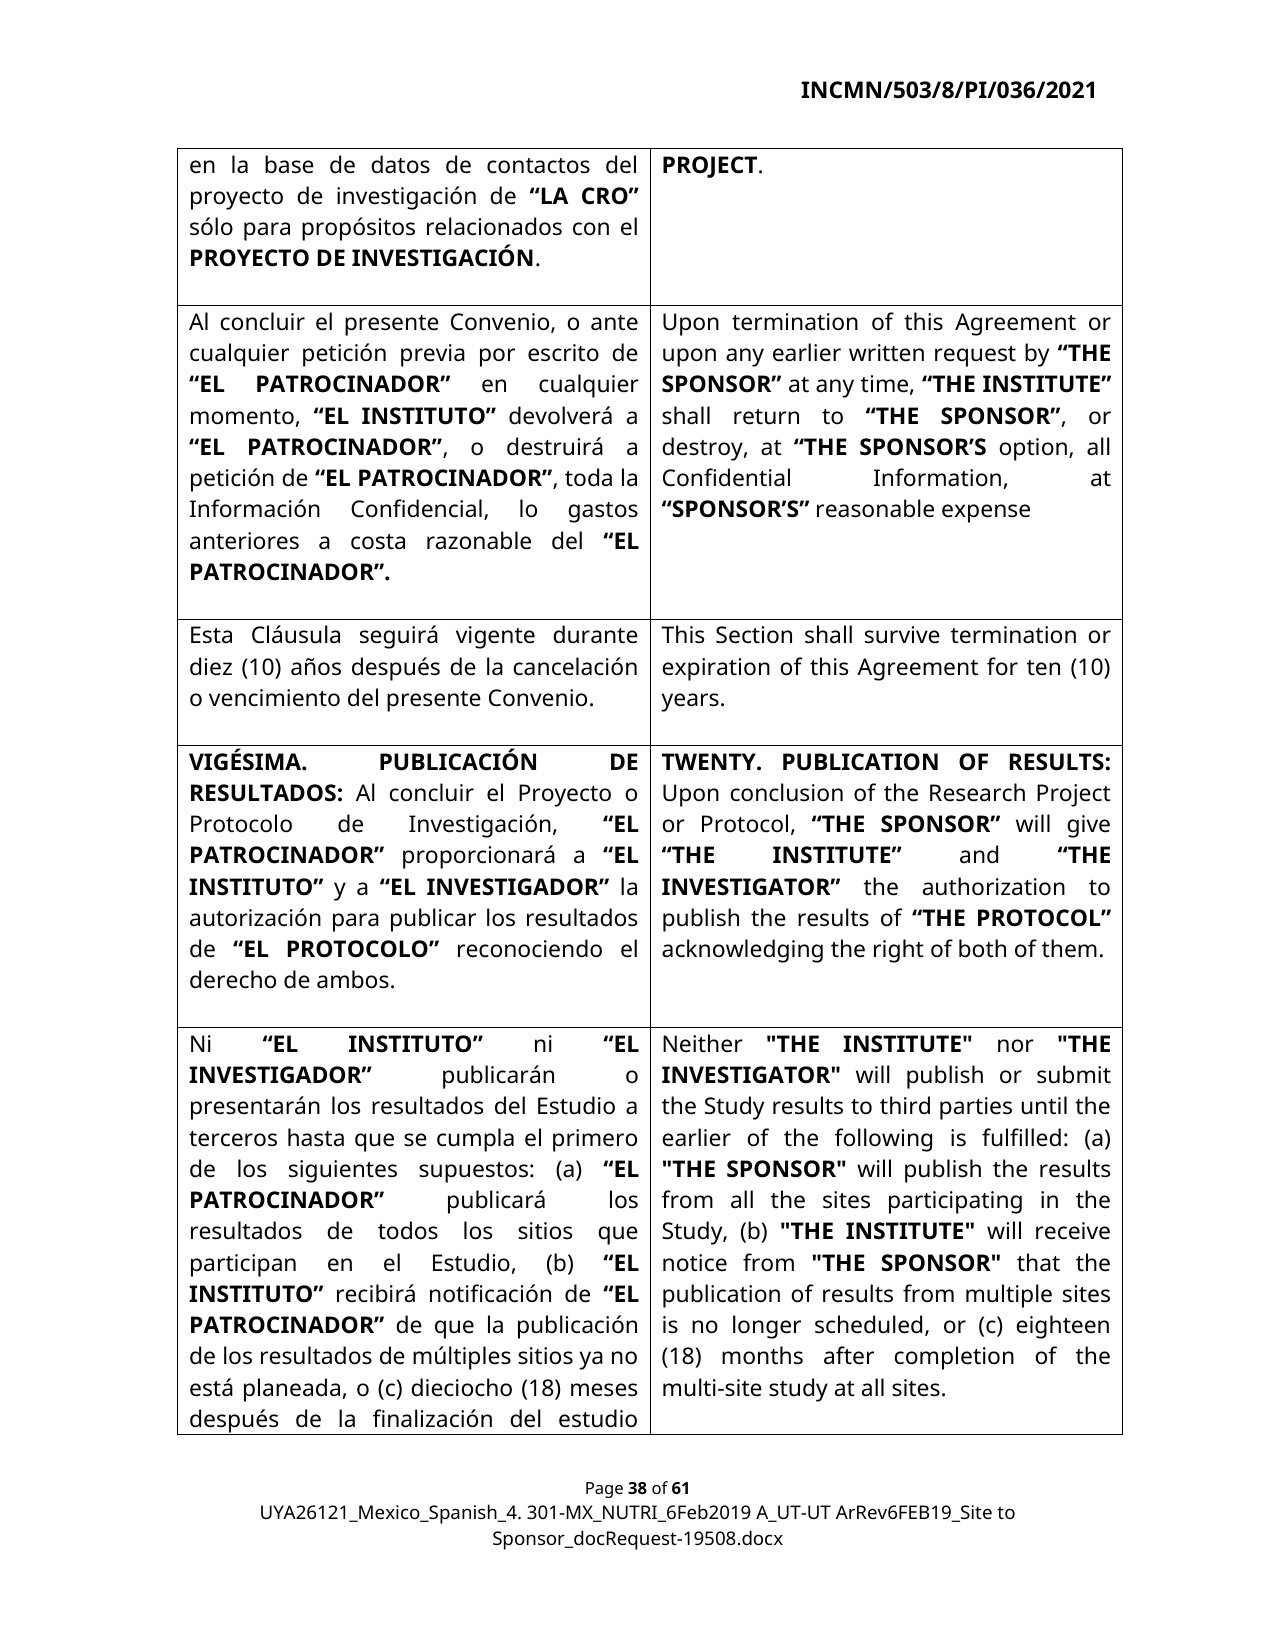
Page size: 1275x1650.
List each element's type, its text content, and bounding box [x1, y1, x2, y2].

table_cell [651, 149, 1122, 305]
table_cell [651, 1028, 1122, 1434]
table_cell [178, 1028, 650, 1434]
table_cell Upon termination of this Agreement or upon any earlier written request by “THE SPONSOR” at any time, “THE INSTITUTE” shall return to “THE SPONSOR”, or destroy, at “THE SPONSOR’S option, all Confidential Information, at “SPONSOR’S” reasonable expense [651, 306, 1122, 618]
table_cell Al concluir el presente Convenio, o ante cualquier petición previa por escrito de “EL PATROCINADOR” en cualquier momento, “EL INSTITUTO” devolverá a “EL PATROCINADOR”, o destruirá a petición de “EL PATROCINADOR”, toda la Información Confidencial, lo gastos anteriores a costa razonable del “EL PATROCINADOR”. [178, 306, 650, 618]
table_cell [178, 149, 650, 305]
table_cell TWENTY. PUBLICATION OF RESULTS: Upon conclusion of the Research Project or Protocol, “THE SPONSOR” will give “THE INSTITUTE” and “THE INVESTIGATOR” the authorization to publish the results of “THE PROTOCOL” acknowledging the right of both of them. [651, 746, 1122, 1027]
table_cell VIGÉSIMA. PUBLICACIÓN DE RESULTADOS: Al concluir el Proyecto o Protocolo de Investigación, “EL PATROCINADOR” proporcionará a “EL INSTITUTO” y a “EL INVESTIGADOR” la autorización para publicar los resultados de “EL PROTOCOLO” reconociendo el derecho de ambos. [178, 746, 650, 1027]
table_cell Esta Cláusula seguirá vigente durante diez (10) años después de la cancelación o vencimiento del presente Convenio. [178, 620, 650, 744]
table_cell This Section shall survive termination or expiration of this Agreement for ten (10) years. [651, 620, 1122, 744]
